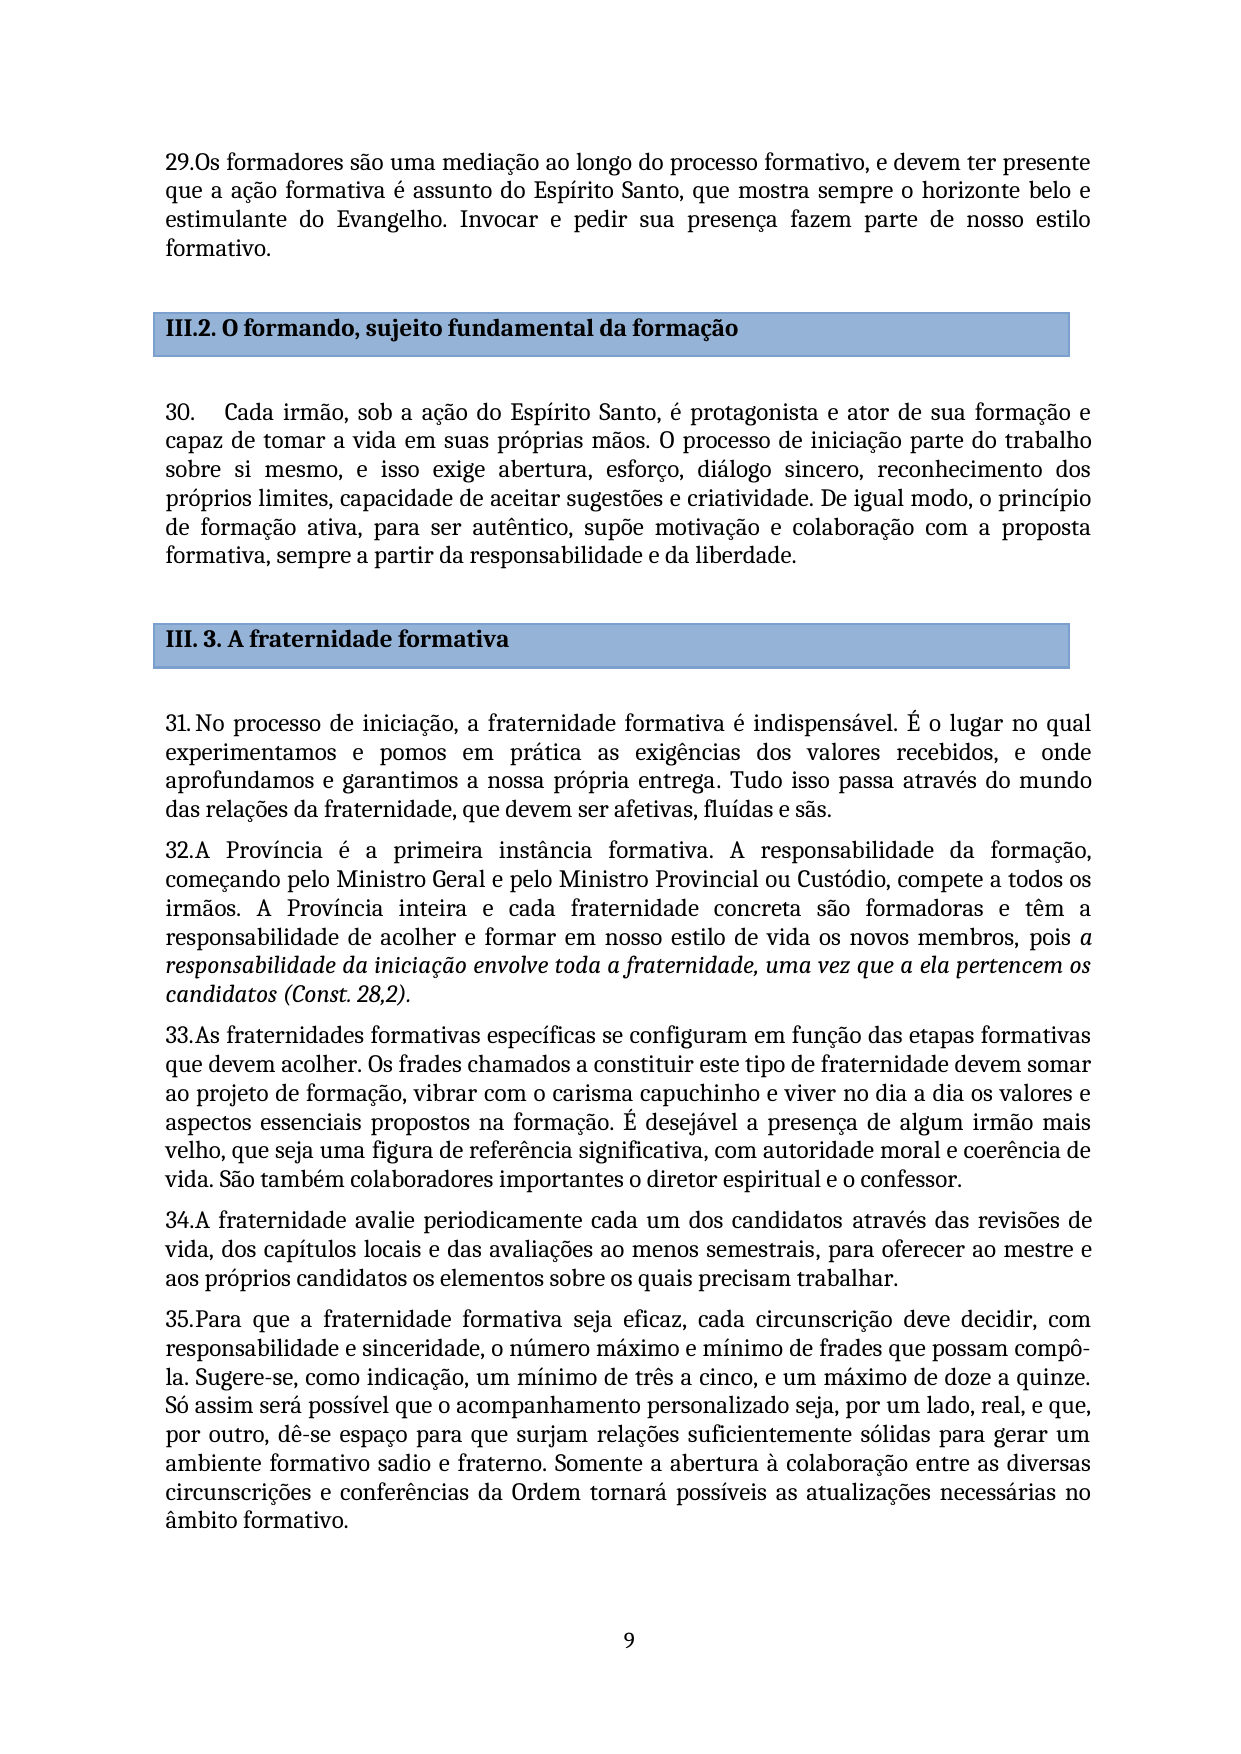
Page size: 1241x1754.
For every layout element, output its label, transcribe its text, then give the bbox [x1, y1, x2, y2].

list As fraternidades formativas específicas se configuram em função das etapas formativas que devem acolher. Os frades chamados a constituir este tipo de fraternidade devem somar ao projeto de formação, vibrar com o carisma capuchinho e viver no dia a dia os valores e aspectos essenciais propostos na formação. É desejável a presença de algum irmão mais velho, que seja uma figura de referência significativa, com autoridade moral e coerência de vida. São também colaboradores importantes o diretor espiritual e o confessor. [165, 1021, 1092, 1194]
list A Província é a primeira instância formativa. A responsabilidade da formação, começando pelo Ministro Geral e pelo Ministro Provincial ou Custódio, compete a todos os irmãos. A Província inteira e cada fraternidade concreta são formadoras e têm a responsabilidade de acolher e formar em nosso estilo de vida os novos membros, pois a responsabilidade da iniciação envolve toda a fraternidade, uma vez que a ela pertencem os candidatos (Const. 28,2). [165, 836, 1092, 1009]
list Os formadores são uma mediação ao longo do processo formativo, e devem ter presente que a ação formativa é assunto do Espírito Santo, que mostra sempre o horizonte belo e estimulante do Evangelho. Invocar e pedir sua presença fazem parte de nosso estilo formativo. [165, 148, 1092, 263]
list Cada irmão, sob a ação do Espírito Santo, é protagonista e ator de sua formação e capaz de tomar a vida em suas próprias mãos. O processo de iniciação parte do trabalho sobre si mesmo, e isso exige abertura, esforço, diálogo sincero, reconhecimento dos próprios limites, capacidade de aceitar sugestões e criatividade. De igual modo, o princípio de formação ativa, para ser autêntico, supõe motivação e colaboração com a proposta formativa, sempre a partir da responsabilidade e da liberdade. [165, 398, 1092, 570]
list A fraternidade avalie periodicamente cada um dos candidatos através das revisões de vida, dos capítulos locais e das avaliações ao menos semestrais, para oferecer ao mestre e aos próprios candidatos os elementos sobre os quais precisam trabalhar. [165, 1206, 1092, 1293]
table_header III.2. O formando, sujeito fundamental da formação [155, 314, 1068, 355]
table_header III. 3. A fraternidade formativa [155, 625, 1068, 666]
list Para que a fraternidade formativa seja eficaz, cada circunscrição deve decidir, com responsabilidade e sinceridade, o número máximo e mínimo de frades que possam compô-la. Sugere-se, como indicação, um mínimo de três a cinco, e um máximo de doze a quinze. Só assim será possível que o acompanhamento personalizado seja, por um lado, real, e que, por outro, dê-se espaço para que surjam relações suficientemente sólidas para gerar um ambiente formativo sadio e fraterno. Somente a abertura à colaboração entre as diversas circunscrições e conferências da Ordem tornará possíveis as atualizações necessárias no âmbito formativo. [165, 1305, 1092, 1535]
list No processo de iniciação, a fraternidade formativa é indispensável. É o lugar no qual experimentamos e pomos em prática as exigências dos valores recebidos, e onde aprofundamos e garantimos a nossa própria entrega. Tudo isso passa através do mundo das relações da fraternidade, que devem ser afetivas, fluídas e sãs. [165, 709, 1092, 824]
